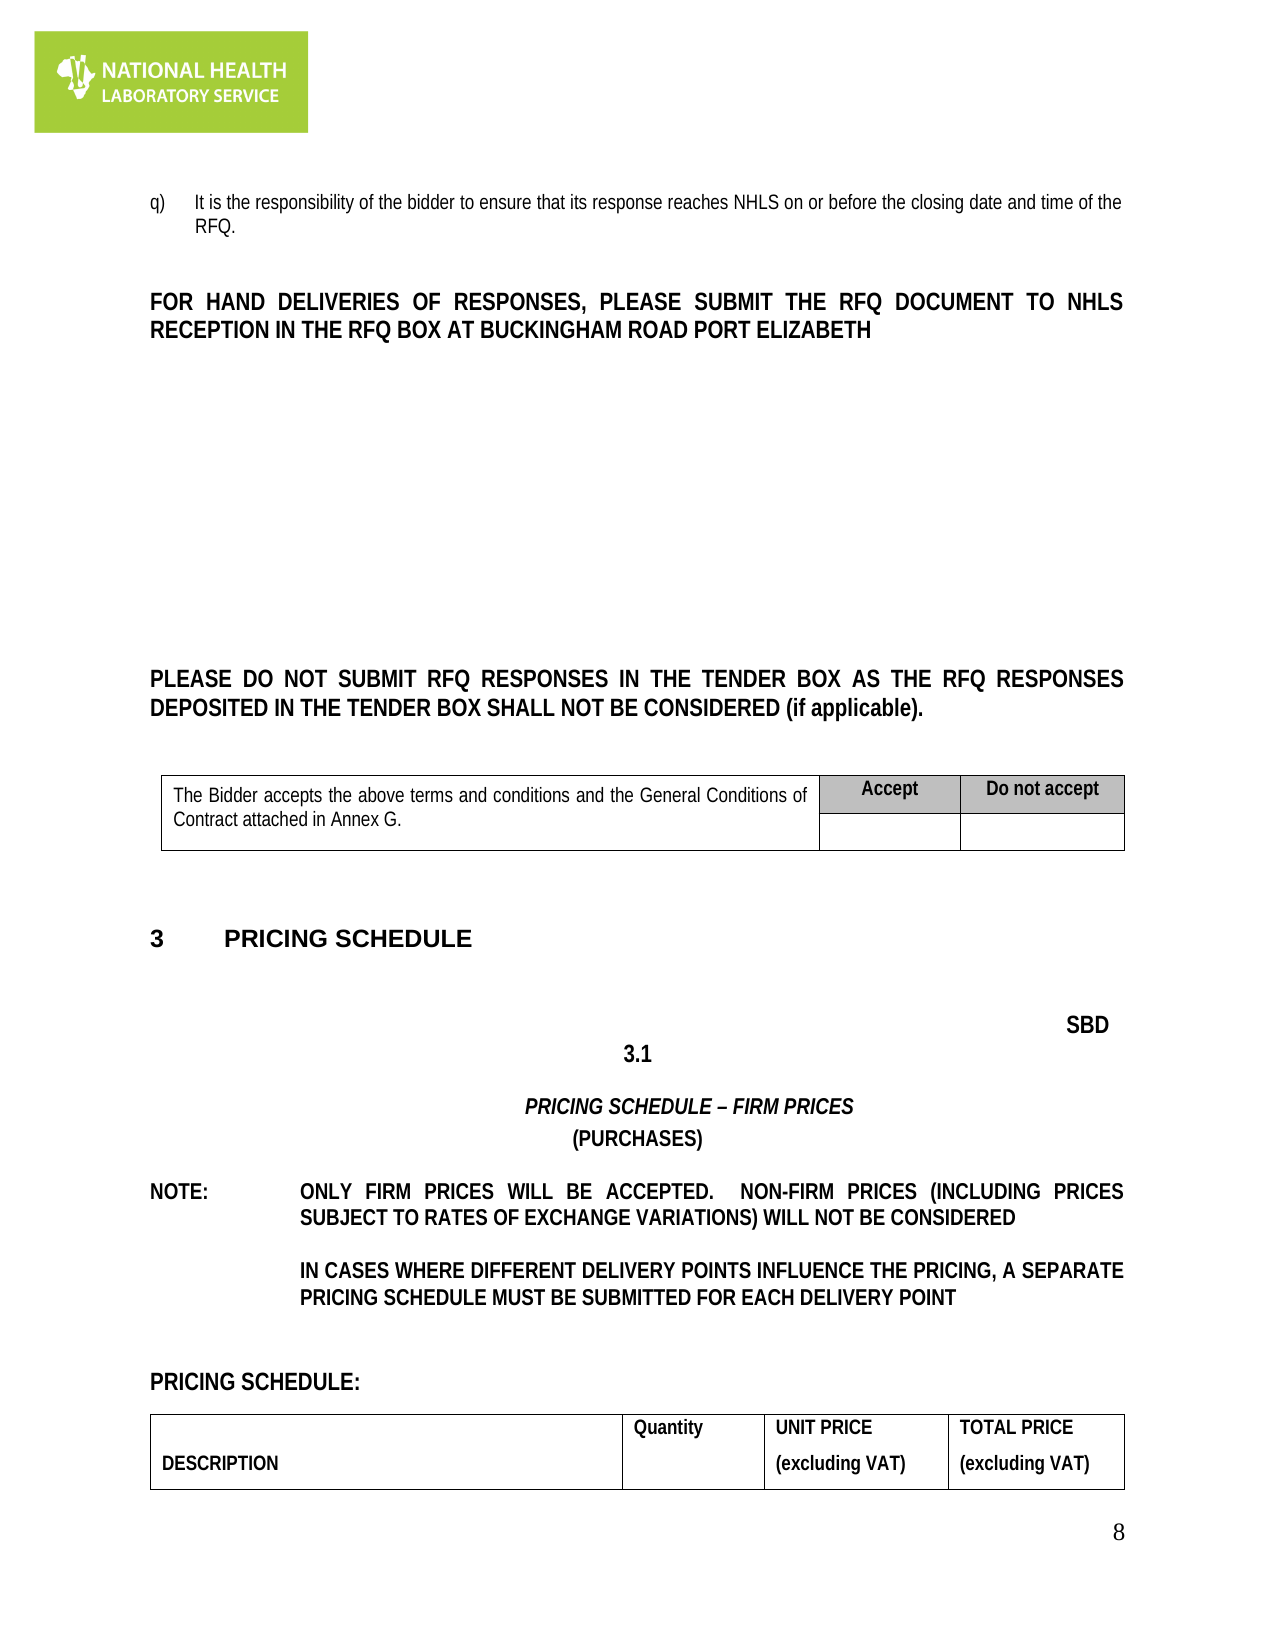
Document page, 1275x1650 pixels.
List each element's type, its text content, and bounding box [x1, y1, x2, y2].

table_header The Bidder accepts the above terms and conditions and the General Conditions of Contract attached in Annex G. [162, 776, 819, 850]
text (PURCHASES) [150, 1125, 1125, 1152]
table_cell [961, 814, 1124, 850]
text PRICING SCHEDULE: [150, 1367, 1125, 1395]
text IN CASES WHERE DIFFERENT DELIVERY POINTS INFLUENCE THE PRICING, A SEPARATE PRICING SCHEDULE MUST BE SUBMITTED FOR EACH DELIVERY POINT [150, 1257, 1125, 1310]
table_header UNIT PRICE (excluding VAT) [765, 1415, 948, 1489]
subtitle PRICING SCHEDULE [150, 924, 1125, 953]
table_header Do not accept [961, 776, 1124, 813]
text NOTE: ONLY FIRM PRICES WILL BE ACCEPTED. NON-FIRM PRICES (INCLUDING PRICES SUBJECT TO RATES OF EXCHANGE VARIATIONS) WILL NOT BE CONSIDERED [150, 1178, 1125, 1231]
list It is the responsibility of the bidder to ensure that its response reaches NHLS on or before the closing date and time of the RFQ. [150, 190, 1125, 238]
text PLEASE DO NOT SUBMIT RFQ RESPONSES IN THE TENDER BOX AS THE RFQ RESPONSES DEPOSITED IN THE TENDER BOX SHALL NOT BE CONSIDERED (if applicable). [150, 664, 1125, 722]
subtitle PRICING SCHEDULE – FIRM PRICES [525, 1093, 1125, 1119]
table_header TOTAL PRICE (excluding VAT) [949, 1415, 1124, 1489]
picture [34, 31, 309, 133]
table_header Accept [820, 776, 960, 813]
text FOR HAND DELIVERIES OF RESPONSES, PLEASE SUBMIT THE RFQ DOCUMENT TO NHLS RECEPTION IN THE RFQ BOX AT BUCKINGHAM ROAD PORT ELIZABETH [150, 287, 1125, 344]
table_cell [820, 814, 960, 850]
text SBD 3.1 [150, 1010, 1125, 1068]
table_header DESCRIPTION [151, 1415, 622, 1489]
table_header Quantity [623, 1415, 764, 1489]
